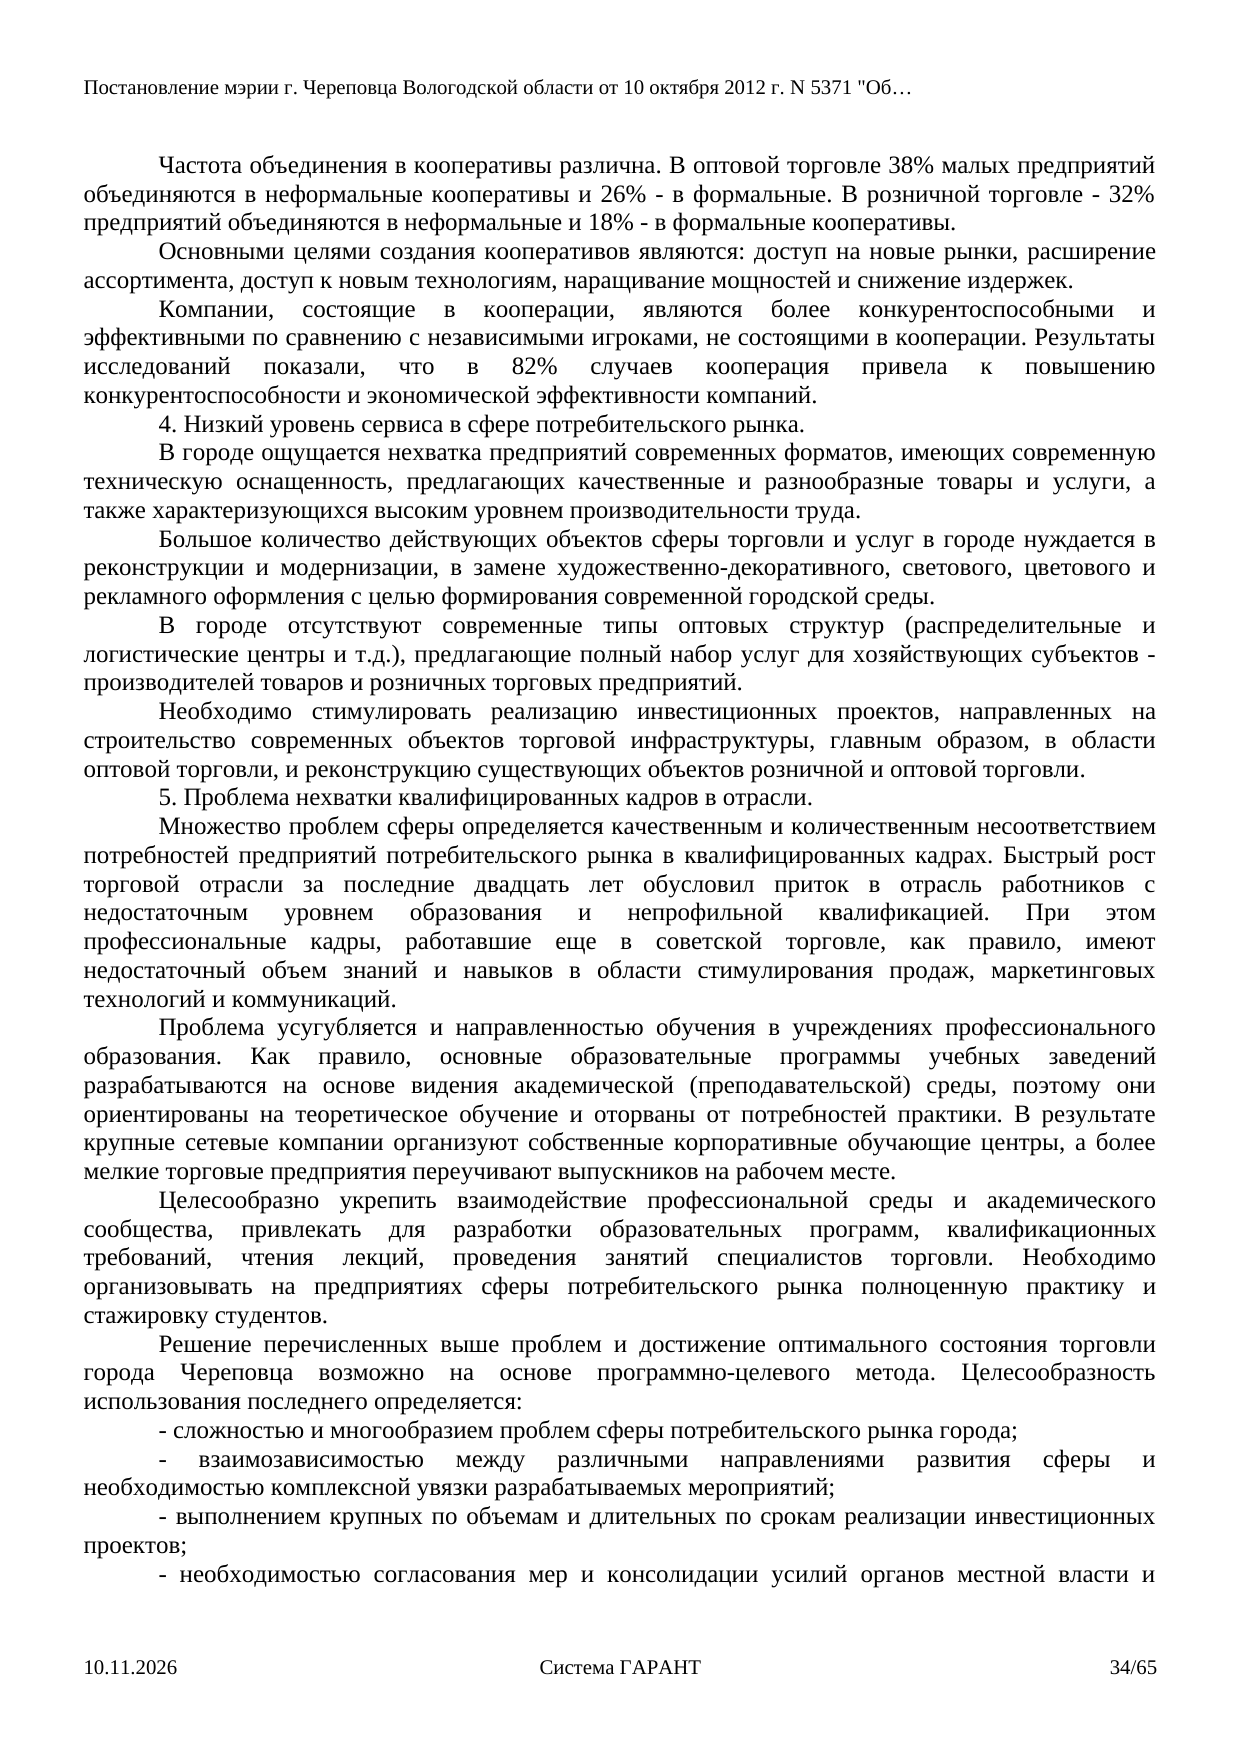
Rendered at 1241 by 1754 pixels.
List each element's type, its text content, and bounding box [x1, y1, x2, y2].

text 4. Низкий уровень сервиса в сфере потребительского рынка. [83, 409, 1157, 437]
text Необходимо стимулировать реализацию инвестиционных проектов, направленных на строительство современных объектов торговой инфраструктуры, главным образом, в области оптовой торговли, и реконструкцию существующих объектов розничной и оптовой торговли. [83, 696, 1157, 782]
text Компании, состоящие в кооперации, являются более конкурентоспособными и эффективными по сравнению с независимыми игроками, не состоящими в кооперации. Результаты исследований показали, что в 82% случаев кооперация привела к повышению конкурентоспособности и экономической эффективности компаний. [83, 294, 1157, 409]
text Решение перечисленных выше проблем и достижение оптимального состояния торговли города Череповца возможно на основе программно-целевого метода. Целесообразность использования последнего определяется: [83, 1329, 1157, 1415]
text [83, 1559, 1157, 1587]
text - сложностью и многообразием проблем сферы потребительского рынка города; [83, 1415, 1157, 1444]
text Целесообразно укрепить взаимодействие профессиональной среды и академического сообщества, привлекать для разработки образовательных программ, квалификационных требований, чтения лекций, проведения занятий специалистов торговли. Необходимо организовывать на предприятиях сферы потребительского рынка полноценную практику и стажировку студентов. [83, 1185, 1157, 1329]
text 5. Проблема нехватки квалифицированных кадров в отрасли. [83, 782, 1157, 811]
text Частота объединения в кооперативы различна. В оптовой торговле 38% малых предприятий объединяются в неформальные кооперативы и 26% - в формальные. В розничной торговле - 32% предприятий объединяются в неформальные и 18% - в формальные кооперативы. [83, 150, 1157, 236]
text Основными целями создания кооперативов являются: доступ на новые рынки, расширение ассортимента, доступ к новым технологиям, наращивание мощностей и снижение издержек. [83, 236, 1157, 294]
text - выполнением крупных по объемам и длительных по срокам реализации инвестиционных проектов; [83, 1501, 1157, 1559]
text Множество проблем сферы определяется качественным и количественным несоответствием потребностей предприятий потребительского рынка в квалифицированных кадрах. Быстрый рост торговой отрасли за последние двадцать лет обусловил приток в отрасль работников с недостаточным уровнем образования и непрофильной квалификацией. При этом профессиональные кадры, работавшие еще в советской торговле, как правило, имеют недостаточный объем знаний и навыков в области стимулирования продаж, маркетинговых технологий и коммуникаций. [83, 811, 1157, 1012]
text Большое количество действующих объектов сферы торговли и услуг в городе нуждается в реконструкции и модернизации, в замене художественно-декоративного, светового, цветового и рекламного оформления с целью формирования современной городской среды. [83, 524, 1157, 610]
text Проблема усугубляется и направленностью обучения в учреждениях профессионального образования. Как правило, основные образовательные программы учебных заведений разрабатываются на основе видения академической (преподавательской) среды, поэтому они ориентированы на теоретическое обучение и оторваны от потребностей практики. В результате крупные сетевые компании организуют собственные корпоративные обучающие центры, а более мелкие торговые предприятия переучивают выпускников на рабочем месте. [83, 1012, 1157, 1185]
text В городе ощущается нехватка предприятий современных форматов, имеющих современную техническую оснащенность, предлагающих качественные и разнообразные товары и услуги, а также характеризующихся высоким уровнем производительности труда. [83, 437, 1157, 524]
text В городе отсутствуют современные типы оптовых структур (распределительные и логистические центры и т.д.), предлагающие полный набор услуг для хозяйствующих субъектов - производителей товаров и розничных торговых предприятий. [83, 610, 1157, 696]
text - взаимозависимостью между различными направлениями развития сферы и необходимостью комплексной увязки разрабатываемых мероприятий; [83, 1444, 1157, 1501]
